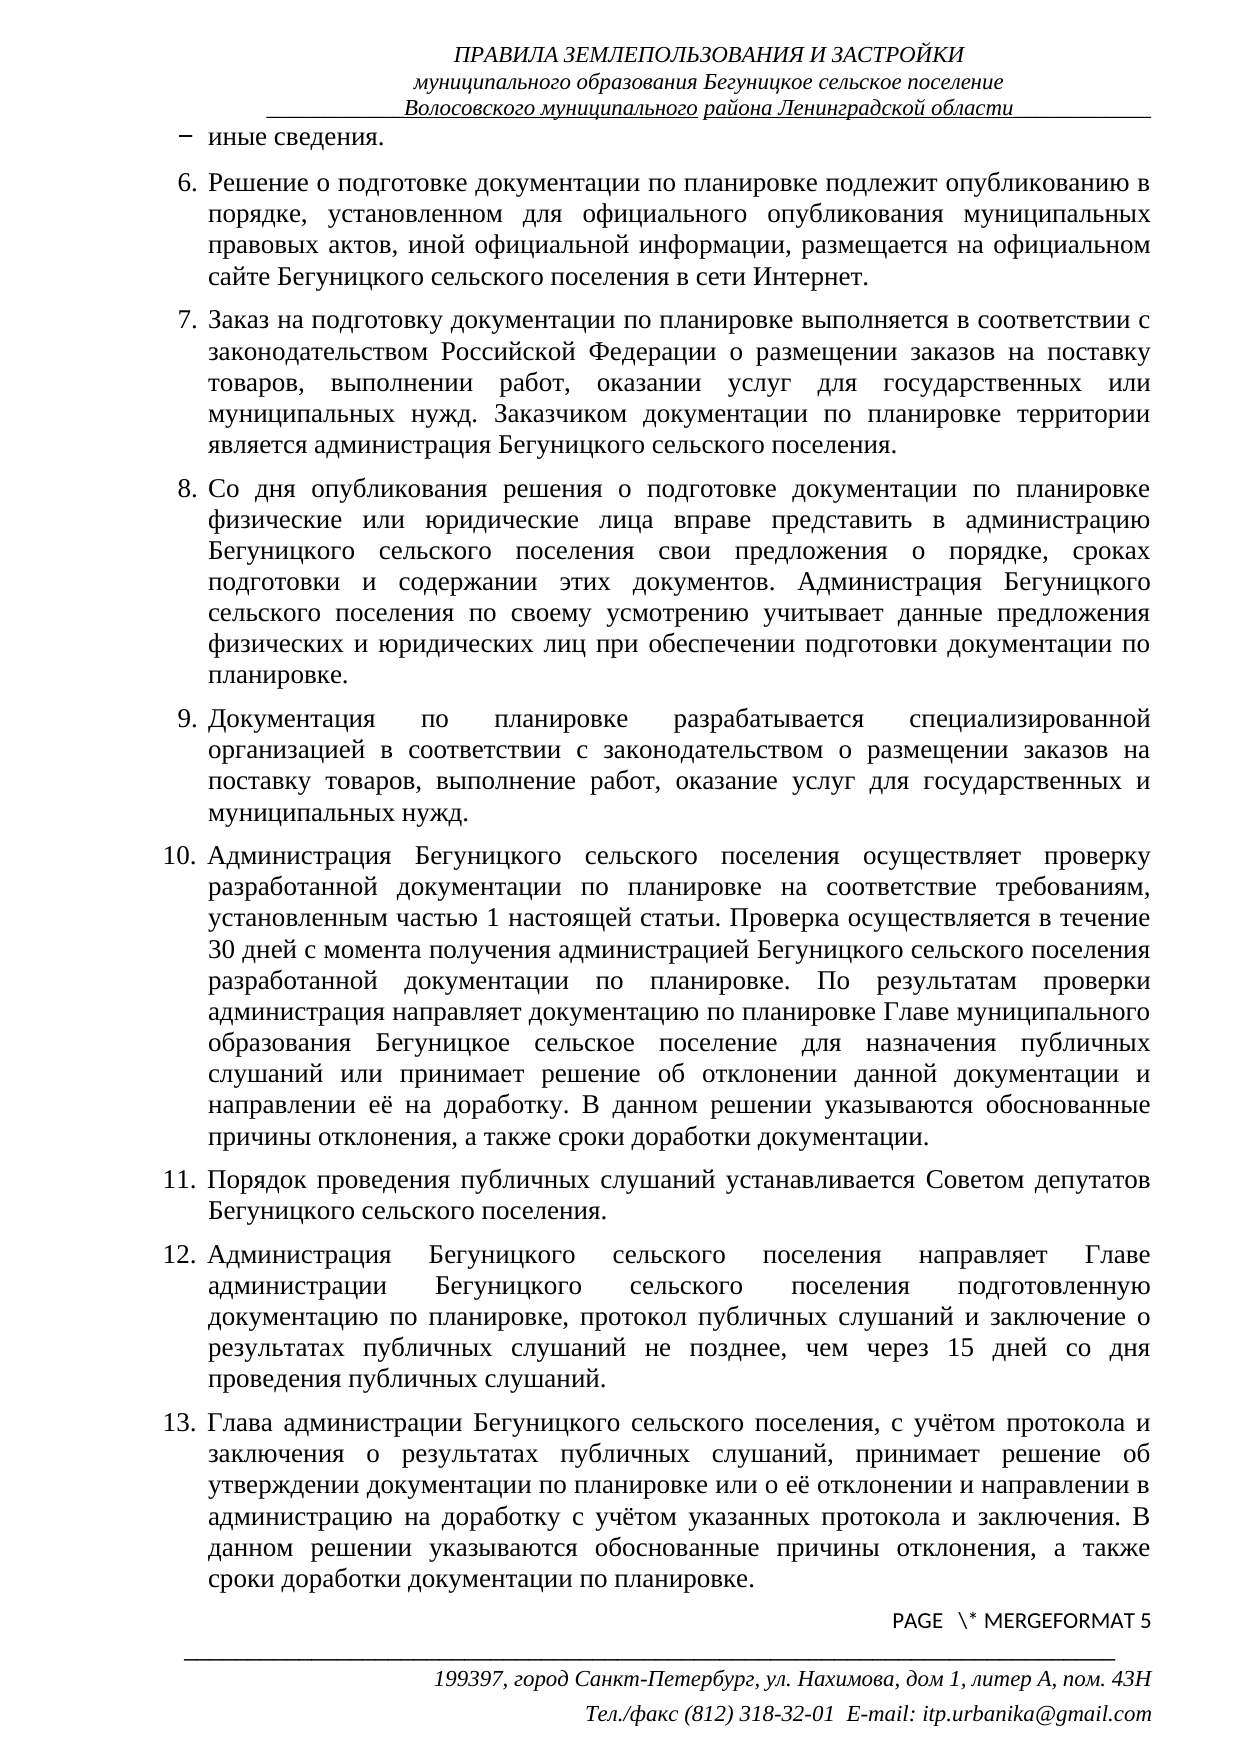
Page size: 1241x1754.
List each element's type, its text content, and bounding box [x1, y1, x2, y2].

list Администрация Бегуницкого сельского поселения направляет Главе администрации Бегуницкого сельского поселения подготовленную документацию по планировке, протокол публичных слушаний и заключение о результатах публичных слушаний не позднее, чем через 15 дней со дня проведения публичных слушаний. [162, 1238, 1152, 1394]
list Порядок проведения публичных слушаний устанавливается Советом депутатов Бегуницкого сельского поселения. [162, 1163, 1152, 1226]
list Решение о подготовке документации по планировке подлежит опубликованию в порядке, установленном для официального опубликования муниципальных правовых актов, иной официальной информации, размещается на официальном сайте Бегуницкого сельского поселения в сети Интернет. [177, 166, 1152, 291]
list Заказ на подготовку документации по планировке выполняется в соответствии с законодательством Российской Федерации о размещении заказов на поставку товаров, выполнении работ, оказании услуг для государственных или муниципальных нужд. Заказчиком документации по планировке территории является администрация Бегуницкого сельского поселения. [177, 303, 1152, 459]
list Документация по планировке разрабатывается специализированной организацией в соответствии с законодательством о размещении заказов на поставку товаров, выполнение работ, оказание услуг для государственных и муниципальных нужд. [177, 702, 1152, 827]
list Администрация Бегуницкого сельского поселения осуществляет проверку разработанной документации по планировке на соответствие требованиям, установленным частью 1 настоящей статьи. Проверка осуществляется в течение 30 дней с момента получения администрацией Бегуницкого сельского поселения разработанной документации по планировке. По результатам проверки администрация направляет документацию по планировке Главе муниципального образования Бегуницкое сельское поселение для назначения публичных слушаний или принимает решение об отклонении данной документации и направлении её на доработку. В данном решении указываются обоснованные причины отклонения, а также сроки доработки документации. [162, 839, 1152, 1151]
list Со дня опубликования решения о подготовке документации по планировке физические или юридические лица вправе представить в администрацию Бегуницкого сельского поселения свои предложения о порядке, сроках подготовки и содержании этих документов. Администрация Бегуницкого сельского поселения по своему усмотрению учитывает данные предложения физических и юридических лиц при обеспечении подготовки документации по планировке. [177, 472, 1152, 690]
list иные сведения. [177, 120, 1152, 154]
list Глава администрации Бегуницкого сельского поселения, с учётом протокола и заключения о результатах публичных слушаний, принимает решение об утверждении документации по планировке или о её отклонении и направлении в администрацию на доработку с учётом указанных протокола и заключения. В данном решении указываются обоснованные причины отклонения, а также сроки доработки документации по планировке. [162, 1406, 1152, 1593]
